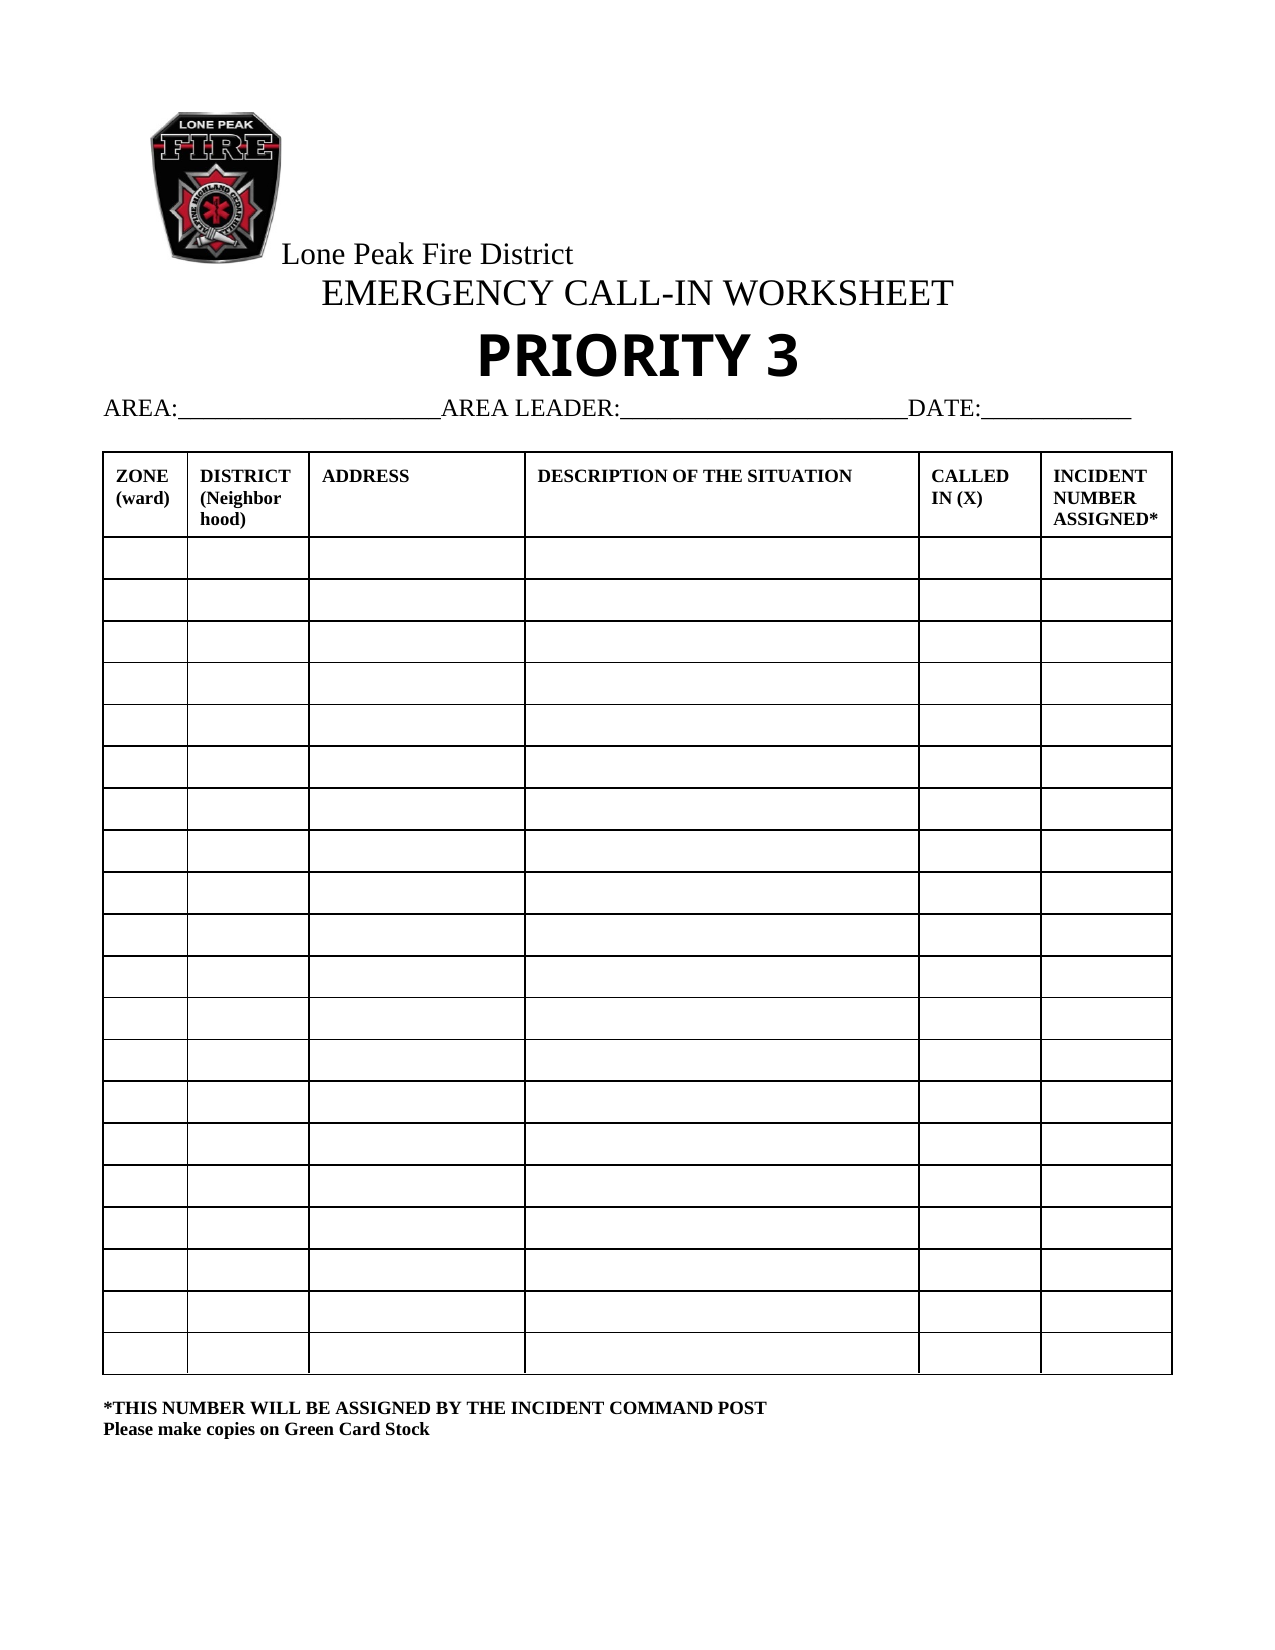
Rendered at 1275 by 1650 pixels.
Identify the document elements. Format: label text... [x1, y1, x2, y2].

table_cell [526, 1208, 918, 1248]
table_cell [310, 705, 524, 745]
table_cell [526, 873, 918, 913]
table_cell [104, 747, 187, 787]
table_cell [104, 998, 187, 1038]
text EMERGENCY CALL-IN WORKSHEET [150, 271, 1125, 314]
table_cell [920, 1166, 1040, 1206]
table_cell [104, 1292, 187, 1332]
table_cell [920, 1208, 1040, 1248]
table_cell [188, 1250, 308, 1290]
table_cell [188, 705, 308, 745]
table_cell [526, 1040, 918, 1080]
table_header CALLED IN (X) [920, 453, 1040, 536]
table_cell [526, 957, 918, 997]
table_cell [188, 873, 308, 913]
table_cell [104, 1040, 187, 1080]
table_cell [1042, 1208, 1171, 1248]
table_cell [188, 998, 308, 1038]
table_cell [188, 1208, 308, 1248]
table_cell [920, 1333, 1040, 1373]
table_header DISTRICT (Neighbor hood) [188, 453, 308, 536]
table_cell [104, 1082, 187, 1122]
table_cell [526, 663, 918, 703]
table_cell [188, 831, 308, 871]
table_cell [310, 789, 524, 829]
table_header INCIDENT NUMBER ASSIGNED* [1042, 453, 1171, 536]
table_cell [310, 538, 524, 578]
text AREA:_____________________AREA LEADER:_______________________DATE:____________ [103, 393, 1200, 422]
table_cell [104, 915, 187, 955]
text PRIORITY 3 [150, 314, 1125, 393]
table_cell [188, 580, 308, 620]
table_cell [920, 1124, 1040, 1164]
text Lone Peak Fire District [150, 112, 1125, 271]
picture [150, 112, 282, 264]
table_cell [188, 747, 308, 787]
table_cell [310, 1333, 524, 1373]
table_cell [310, 1040, 524, 1080]
table_cell [1042, 915, 1171, 955]
table_header ADDRESS [310, 453, 524, 536]
table_cell [310, 1208, 524, 1248]
table_cell [526, 1250, 918, 1290]
table_cell [526, 1082, 918, 1122]
table_cell [920, 915, 1040, 955]
text Please make copies on Green Card Stock [103, 1418, 1200, 1440]
table_cell [310, 831, 524, 871]
table_cell [1042, 538, 1171, 578]
table_cell [104, 789, 187, 829]
table_cell [310, 622, 524, 662]
table_cell [526, 1333, 918, 1373]
table_cell [310, 747, 524, 787]
table_cell [920, 1082, 1040, 1122]
table_cell [104, 538, 187, 578]
table_cell [310, 1250, 524, 1290]
table_cell [104, 873, 187, 913]
table_cell [920, 998, 1040, 1038]
table_cell [1042, 1292, 1171, 1332]
table_cell [188, 1292, 308, 1332]
table_cell [188, 622, 308, 662]
table_cell [526, 831, 918, 871]
table_cell [188, 789, 308, 829]
table_cell [188, 1166, 308, 1206]
table_cell [1042, 1250, 1171, 1290]
table_cell [1042, 747, 1171, 787]
table_cell [310, 663, 524, 703]
table_cell [104, 957, 187, 997]
table_cell [920, 957, 1040, 997]
table_cell [526, 580, 918, 620]
table_cell [310, 1124, 524, 1164]
table_cell [1042, 998, 1171, 1038]
table_cell [104, 580, 187, 620]
table_cell [1042, 1333, 1171, 1373]
table_cell [920, 831, 1040, 871]
text *THIS NUMBER WILL BE ASSIGNED BY THE INCIDENT COMMAND POST [103, 1397, 1200, 1418]
table_cell [310, 998, 524, 1038]
table_cell [1042, 831, 1171, 871]
table_cell [1042, 957, 1171, 997]
table_cell [920, 1292, 1040, 1332]
table_cell [188, 1333, 308, 1373]
table_cell [310, 1292, 524, 1332]
table_cell [526, 1124, 918, 1164]
table_cell [920, 538, 1040, 578]
table_cell [526, 915, 918, 955]
table_header DESCRIPTION OF THE SITUATION [526, 453, 918, 536]
table_cell [188, 538, 308, 578]
table_cell [526, 747, 918, 787]
table_cell [526, 622, 918, 662]
table_cell [920, 789, 1040, 829]
table_cell [920, 873, 1040, 913]
table_cell [104, 663, 187, 703]
table_cell [526, 1166, 918, 1206]
table_cell [104, 1333, 187, 1373]
table_cell [104, 1166, 187, 1206]
table_cell [920, 747, 1040, 787]
table_cell [1042, 622, 1171, 662]
table_cell [188, 663, 308, 703]
table_cell [920, 705, 1040, 745]
table_cell [1042, 1082, 1171, 1122]
table_cell [104, 1250, 187, 1290]
table_cell [1042, 580, 1171, 620]
table_cell [1042, 1040, 1171, 1080]
table_cell [1042, 1124, 1171, 1164]
table_cell [188, 957, 308, 997]
table_cell [1042, 663, 1171, 703]
table_cell [310, 873, 524, 913]
table_cell [188, 1082, 308, 1122]
table_cell [104, 622, 187, 662]
table_cell [1042, 1166, 1171, 1206]
table_cell [920, 1040, 1040, 1080]
table_cell [104, 1208, 187, 1248]
table_cell [104, 831, 187, 871]
table_cell [526, 538, 918, 578]
table_cell [188, 1124, 308, 1164]
table_cell [188, 915, 308, 955]
table_cell [920, 663, 1040, 703]
table_cell [188, 1040, 308, 1080]
table_cell [920, 1250, 1040, 1290]
table_cell [526, 1292, 918, 1332]
table_cell [104, 1124, 187, 1164]
table_cell [1042, 789, 1171, 829]
table_cell [310, 957, 524, 997]
table_cell [920, 580, 1040, 620]
table_cell [310, 580, 524, 620]
table_cell [526, 705, 918, 745]
table_cell [526, 789, 918, 829]
table_cell [526, 998, 918, 1038]
table_cell [104, 705, 187, 745]
table_cell [1042, 705, 1171, 745]
table_cell [310, 1082, 524, 1122]
table_cell [920, 622, 1040, 662]
table_cell [310, 915, 524, 955]
table_header ZONE (ward) [104, 453, 187, 536]
table_cell [310, 1166, 524, 1206]
table_cell [1042, 873, 1171, 913]
